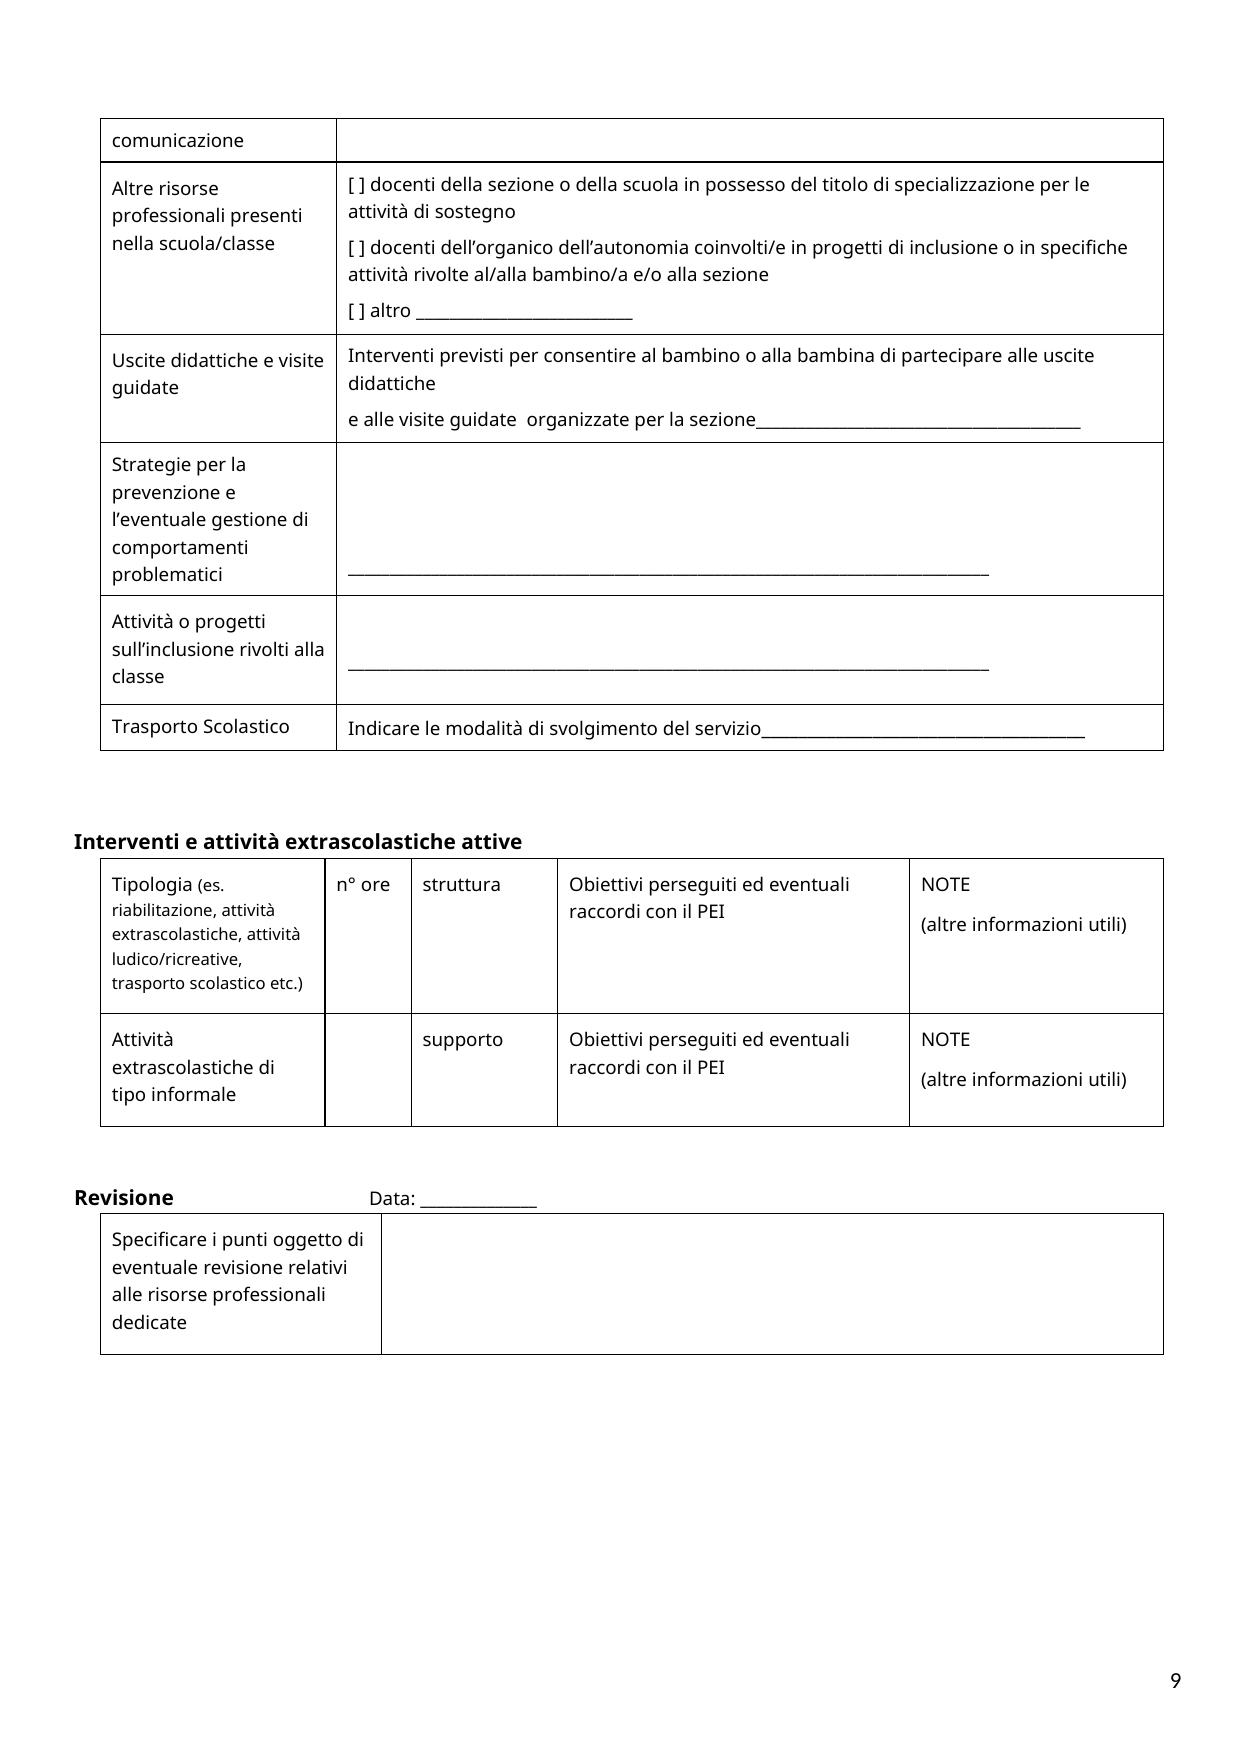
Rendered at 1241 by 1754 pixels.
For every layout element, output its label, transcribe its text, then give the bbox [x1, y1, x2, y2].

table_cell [101, 119, 336, 161]
table_header [382, 1214, 1163, 1353]
table_cell Indicare le modalità di svolgimento del servizio___________________________________ [337, 705, 1163, 750]
table_header NOTE (altre informazioni utili) [910, 859, 1163, 1013]
table_cell Interventi previsti per consentire al bambino o alla bambina di partecipare alle uscite didattiche e alle visite guidate organizzate per la sezione_______________________________________ [337, 335, 1163, 442]
table_cell [326, 1014, 411, 1126]
table_cell _____________________________________________________________________________ [337, 443, 1163, 595]
table_header Specificare i punti oggetto di eventuale revisione relativi alle risorse professionali dedicate [101, 1214, 381, 1353]
table_cell _____________________________________________________________________________ [337, 596, 1163, 704]
table_cell Altre risorse professionali presenti nella scuola/classe [101, 163, 336, 333]
table_cell supporto [412, 1014, 557, 1126]
text Revisione Data: ______________ [74, 1183, 1181, 1211]
table_cell [ ] docenti della sezione o della scuola in possesso del titolo di specializzazione per le attività di sostegno [ ] docenti dell’organico dell’autonomia coinvolti/e in progetti di inclusione o in specifiche attività rivolte al/alla bambino/a e/o alla sezione [ ] altro __________________________ [337, 163, 1163, 333]
table_header Obiettivi perseguiti ed eventuali raccordi con il PEI [558, 859, 909, 1013]
table_cell Attività extrascolastiche di tipo informale [101, 1014, 324, 1126]
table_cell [337, 119, 1163, 161]
table_cell Attività o progetti sull’inclusione rivolti alla classe [101, 596, 336, 704]
text Interventi e attività extrascolastiche attive [74, 827, 1181, 855]
table_cell Trasporto Scolastico [101, 705, 336, 750]
table_header Tipologia (es. riabilitazione, attività extrascolastiche, attività ludico/ricreative, trasporto scolastico etc.) [101, 859, 324, 1013]
table_header n° ore [326, 859, 411, 1013]
table_cell NOTE (altre informazioni utili) [910, 1014, 1163, 1126]
table_header struttura [412, 859, 557, 1013]
table_cell Obiettivi perseguiti ed eventuali raccordi con il PEI [558, 1014, 909, 1126]
table_cell Uscite didattiche e visite guidate [101, 335, 336, 442]
table_cell Strategie per la prevenzione e l’eventuale gestione di comportamenti problematici [101, 443, 336, 595]
